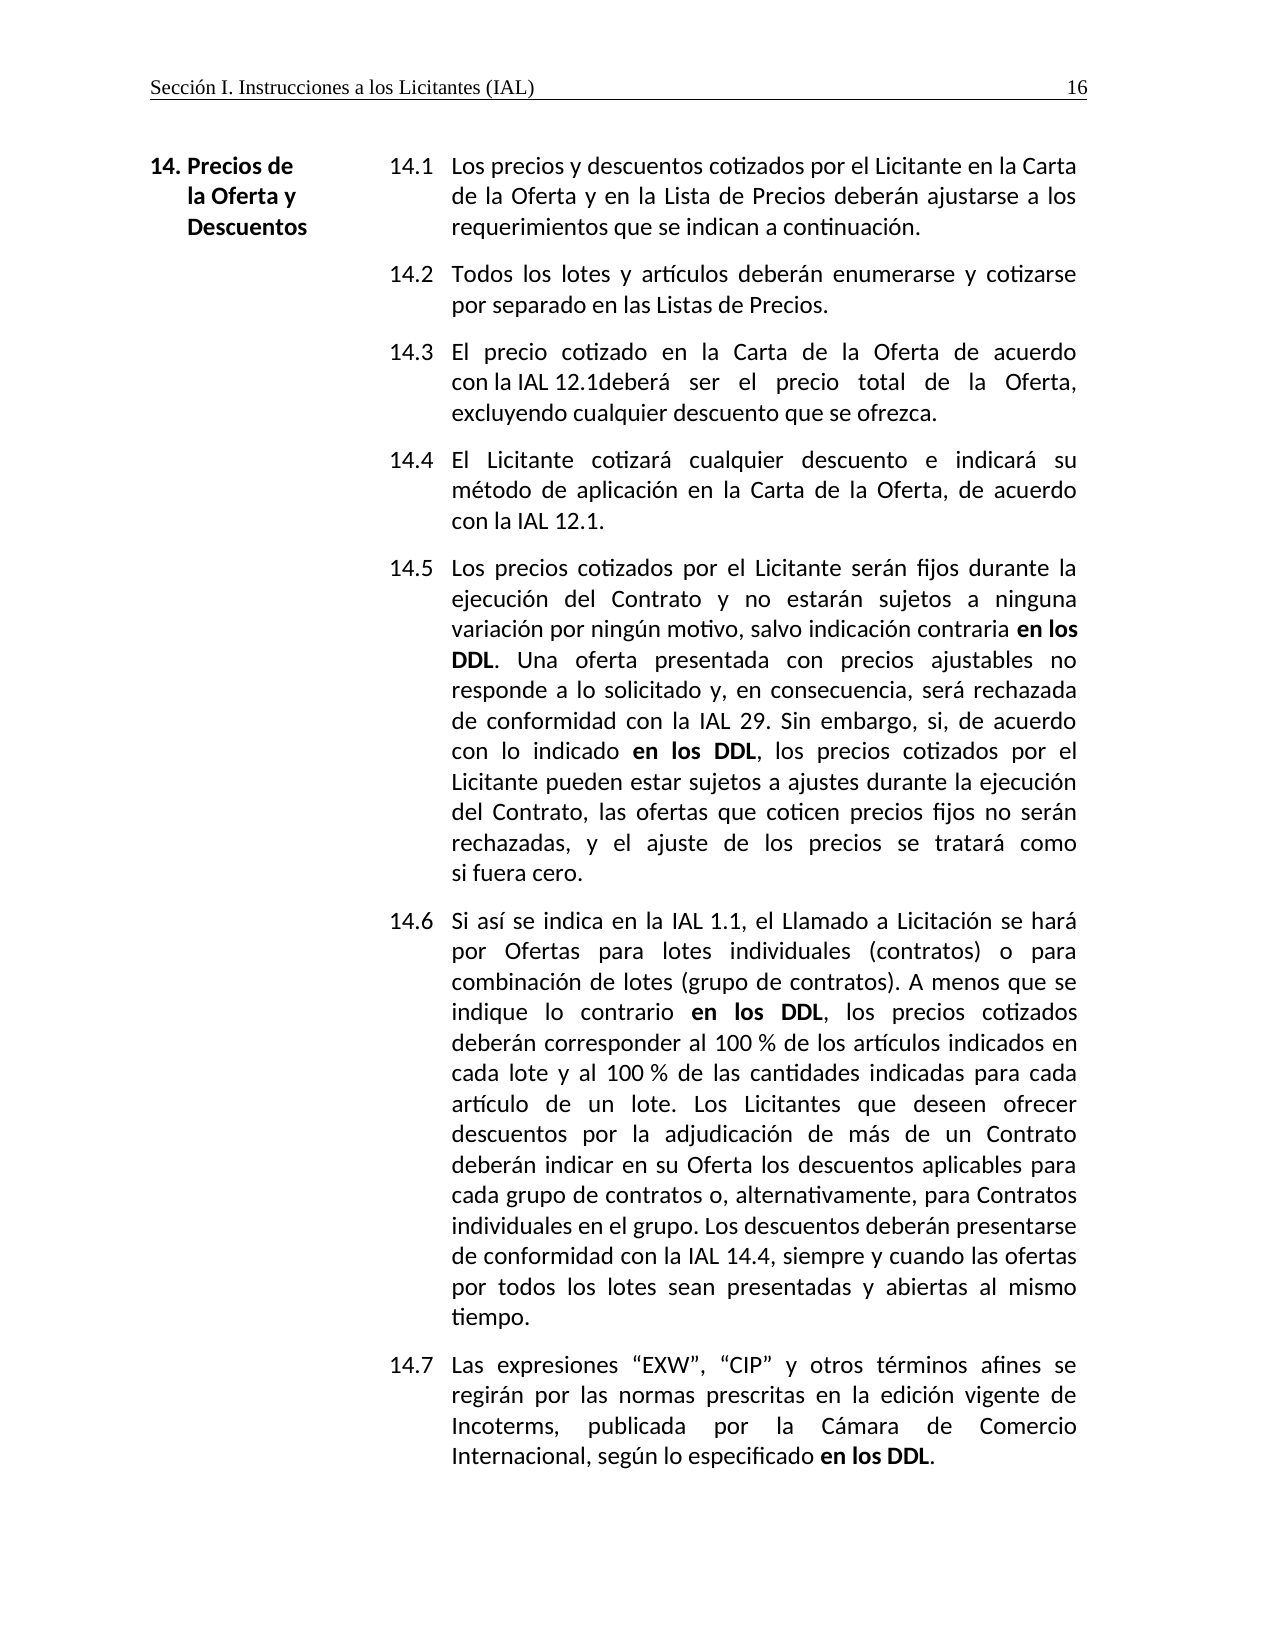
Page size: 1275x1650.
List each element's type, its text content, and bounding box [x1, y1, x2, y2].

table_cell Precios de la Oferta y Descuentos [150, 150, 378, 1487]
